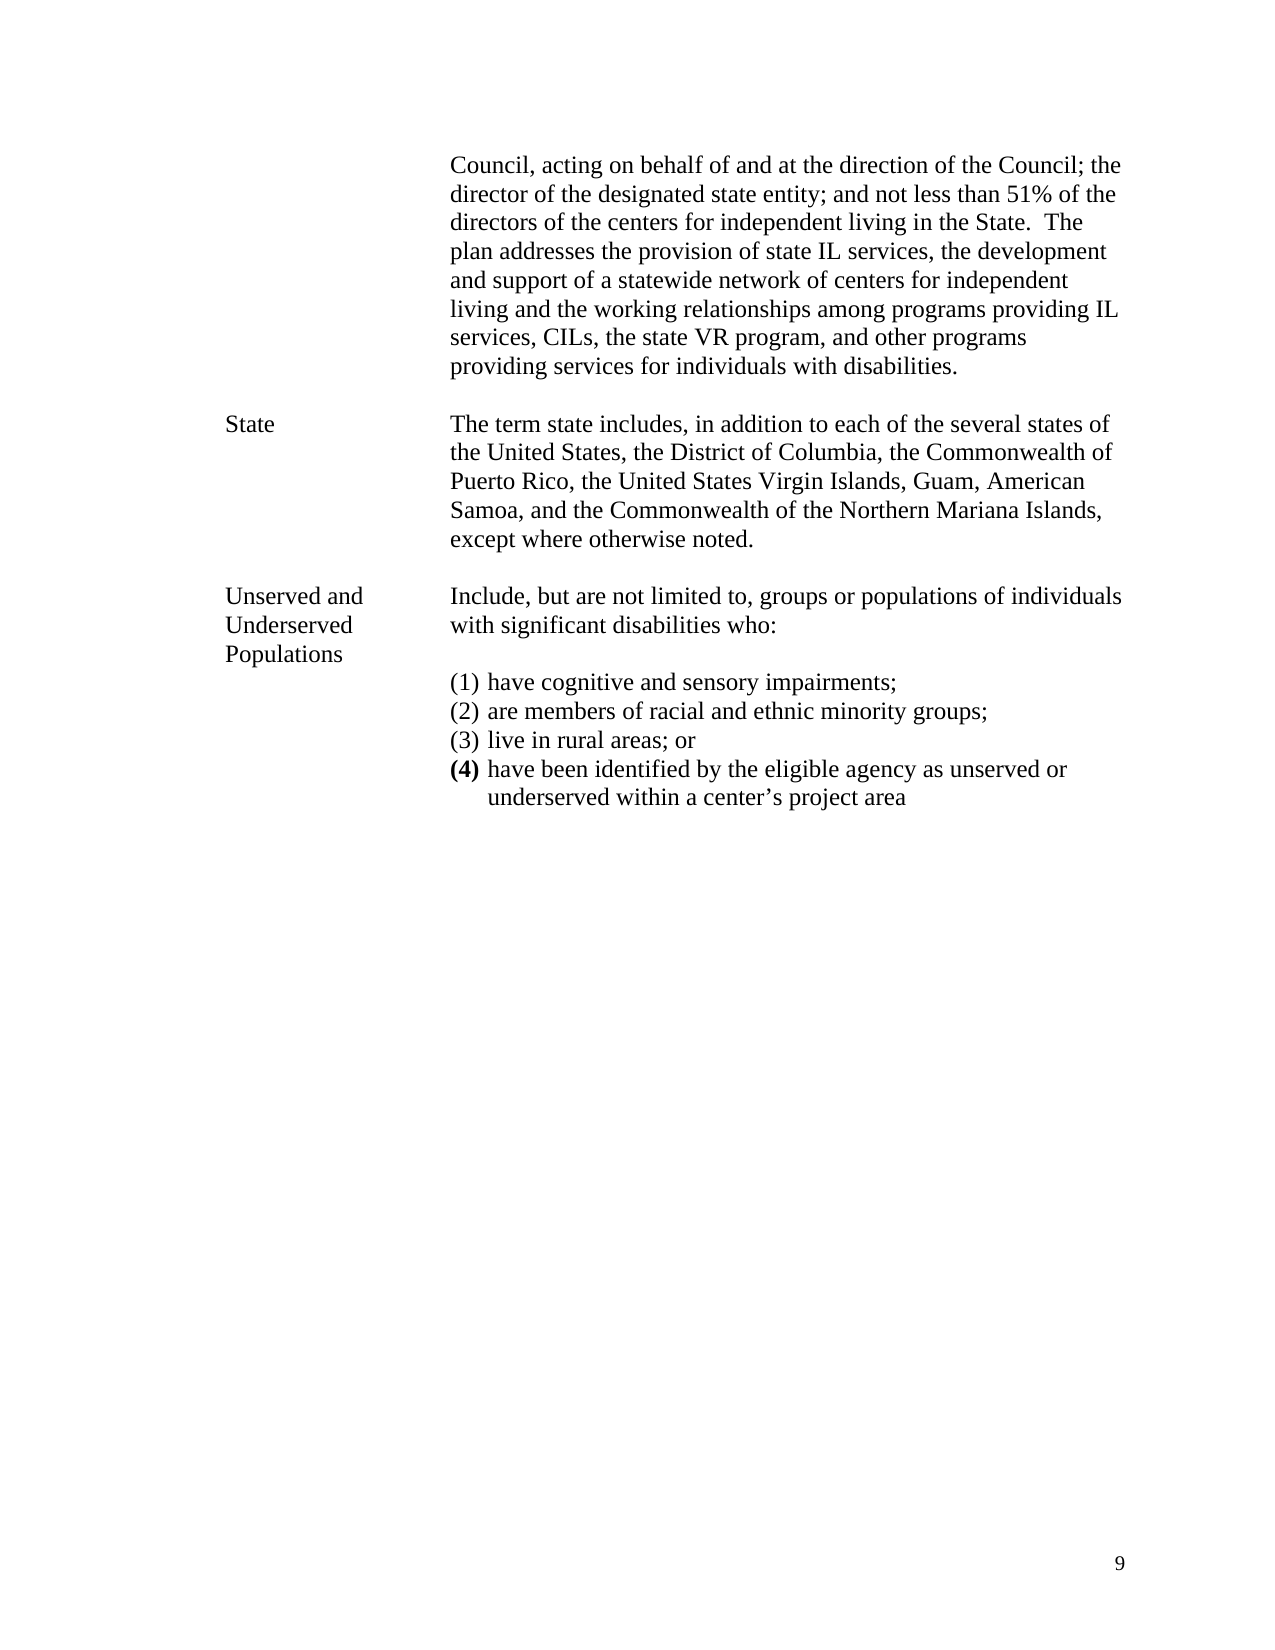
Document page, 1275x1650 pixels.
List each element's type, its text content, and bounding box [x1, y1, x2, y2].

list are members of racial and ethnic minority groups; [450, 696, 1125, 725]
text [225, 150, 1125, 380]
list have been identified by the eligible agency as unserved or underserved within a center’s project area [450, 754, 1125, 811]
list have cognitive and sensory impairments; [450, 667, 1125, 696]
text Unserved and Include, but are not limited to, groups or populations of individuals [225, 581, 1125, 610]
list live in rural areas; or [450, 725, 1125, 754]
text Underserved with significant disabilities who: [225, 610, 1125, 639]
text State The term state includes, in addition to each of the several states of the United States, the District of Columbia, the Commonwealth of Puerto Rico, the United States Virgin Islands, Guam, American Samoa, and the Commonwealth of the Northern Mariana Islands, except where otherwise noted. [225, 409, 1125, 552]
text Populations [225, 639, 1125, 667]
